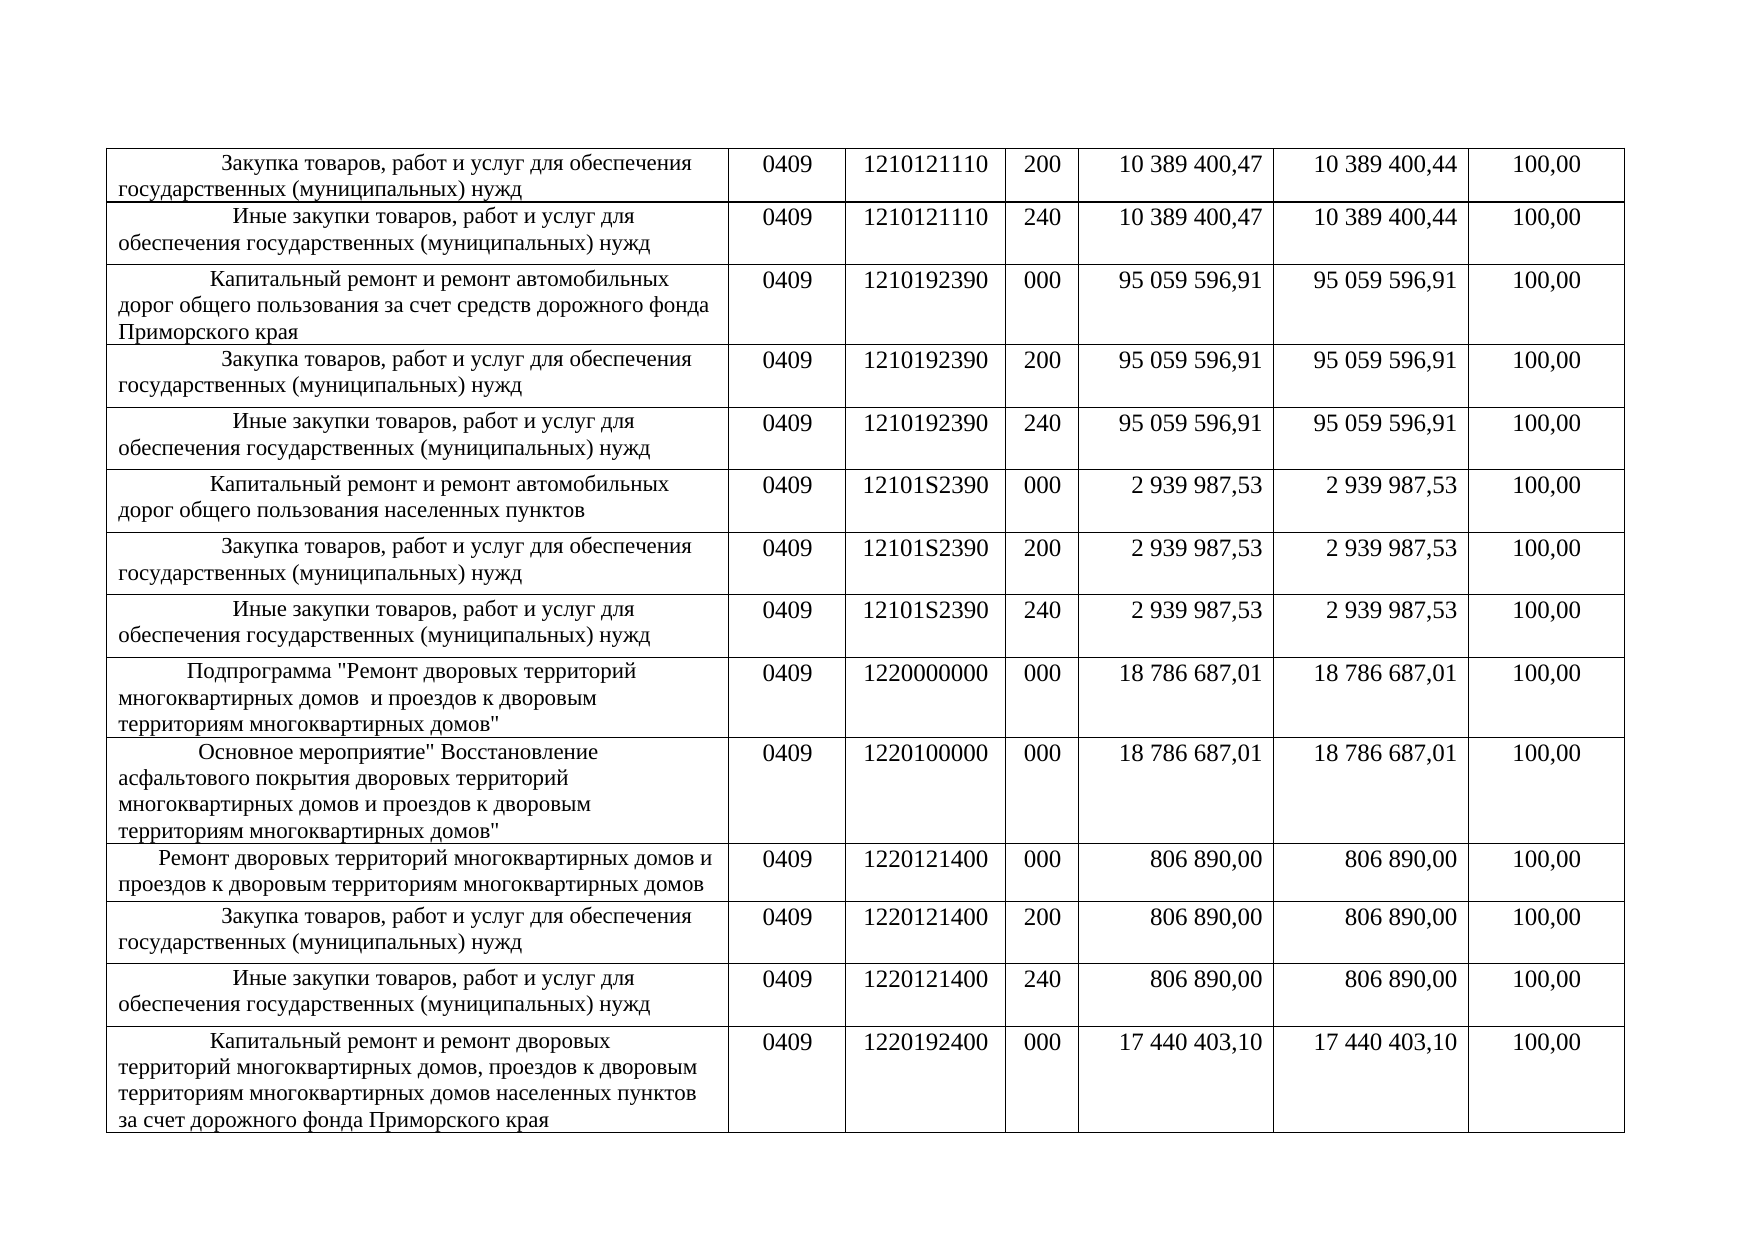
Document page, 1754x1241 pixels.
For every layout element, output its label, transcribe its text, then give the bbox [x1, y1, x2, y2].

table_cell 100,00 [1469, 595, 1624, 657]
table_cell 200 [1006, 533, 1078, 594]
table_cell 000 [1006, 265, 1078, 344]
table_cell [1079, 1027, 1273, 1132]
table_cell Капитальный ремонт и ремонт автомобильных дорог общего пользования за счет средств дорожного фонда Приморского края [107, 265, 728, 344]
table_cell 000 [1006, 658, 1078, 737]
table_cell 200 [1006, 149, 1078, 201]
table_cell 10 389 400,47 [1079, 149, 1273, 201]
table_cell 1210192390 [846, 265, 1005, 344]
table_cell 100,00 [1469, 738, 1624, 843]
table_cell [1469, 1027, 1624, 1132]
table_cell 100,00 [1469, 533, 1624, 594]
table_cell 18 786 687,01 [1079, 738, 1273, 843]
table_cell 100,00 [1469, 345, 1624, 407]
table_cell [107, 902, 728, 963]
table_cell 0409 [729, 844, 845, 901]
table_cell 0409 [729, 345, 845, 407]
table_cell 0409 [729, 658, 845, 737]
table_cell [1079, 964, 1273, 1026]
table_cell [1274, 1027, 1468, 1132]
table_cell 240 [1006, 595, 1078, 657]
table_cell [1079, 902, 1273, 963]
table_cell 10 389 400,44 [1274, 203, 1468, 264]
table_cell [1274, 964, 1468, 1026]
table_cell 806 890,00 [1079, 844, 1273, 901]
table_cell 0409 [729, 595, 845, 657]
table_cell 240 [1006, 408, 1078, 469]
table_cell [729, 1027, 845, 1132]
table_cell Иные закупки товаров, работ и услуг для обеспечения государственных (муниципальных) нужд [107, 408, 728, 469]
table_cell 95 059 596,91 [1274, 345, 1468, 407]
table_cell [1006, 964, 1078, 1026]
table_cell 100,00 [1469, 844, 1624, 901]
table_cell 95 059 596,91 [1079, 345, 1273, 407]
table_cell Иные закупки товаров, работ и услуг для обеспечения государственных (муниципальных) нужд [107, 203, 728, 264]
table_cell Закупка товаров, работ и услуг для обеспечения государственных (муниципальных) нужд [107, 533, 728, 594]
table_cell 100,00 [1469, 658, 1624, 737]
table_cell 806 890,00 [1274, 844, 1468, 901]
table_cell Закупка товаров, работ и услуг для обеспечения государственных (муниципальных) нужд [107, 149, 728, 201]
table_cell Ремонт дворовых территорий многоквартирных домов и проездов к дворовым территориям многоквартирных домов [107, 844, 728, 901]
table_cell 2 939 987,53 [1274, 533, 1468, 594]
table_cell 1210192390 [846, 345, 1005, 407]
table_cell 95 059 596,91 [1274, 408, 1468, 469]
table_cell 2 939 987,53 [1079, 533, 1273, 594]
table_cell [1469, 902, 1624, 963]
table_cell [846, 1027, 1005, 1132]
table_cell 100,00 [1469, 149, 1624, 201]
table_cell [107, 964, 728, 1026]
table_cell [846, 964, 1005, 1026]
table_cell 12101S2390 [846, 470, 1005, 532]
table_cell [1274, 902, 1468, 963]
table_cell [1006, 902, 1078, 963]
table_cell 12101S2390 [846, 533, 1005, 594]
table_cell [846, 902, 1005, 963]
table_cell 1220121400 [846, 844, 1005, 901]
table_cell 000 [1006, 844, 1078, 901]
table_cell 0409 [729, 203, 845, 264]
table_cell 200 [1006, 345, 1078, 407]
table_cell Основное мероприятие" Восстановление асфальтового покрытия дворовых территорий многоквартирных домов и проездов к дворовым территориям многоквартирных домов" [107, 738, 728, 843]
table_cell 000 [1006, 470, 1078, 532]
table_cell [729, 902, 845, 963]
table_cell 10 389 400,44 [1274, 149, 1468, 201]
table_cell 2 939 987,53 [1274, 470, 1468, 532]
table_cell 000 [1006, 738, 1078, 843]
table_cell 2 939 987,53 [1079, 595, 1273, 657]
table_cell Капитальный ремонт и ремонт автомобильных дорог общего пользования населенных пунктов [107, 470, 728, 532]
table_cell 2 939 987,53 [1274, 595, 1468, 657]
table_cell 18 786 687,01 [1079, 658, 1273, 737]
table_cell 95 059 596,91 [1079, 265, 1273, 344]
table_cell 100,00 [1469, 203, 1624, 264]
table_cell 0409 [729, 533, 845, 594]
table_cell Иные закупки товаров, работ и услуг для обеспечения государственных (муниципальных) нужд [107, 595, 728, 657]
table_cell 0409 [729, 738, 845, 843]
table_cell 100,00 [1469, 265, 1624, 344]
table_cell 1220100000 [846, 738, 1005, 843]
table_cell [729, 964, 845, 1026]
table_cell 10 389 400,47 [1079, 203, 1273, 264]
table_cell 100,00 [1469, 470, 1624, 532]
table_cell 0409 [729, 265, 845, 344]
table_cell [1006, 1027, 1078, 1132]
table_cell 0409 [729, 470, 845, 532]
table_cell 12101S2390 [846, 595, 1005, 657]
table_cell 1210121110 [846, 203, 1005, 264]
table_cell 1210192390 [846, 408, 1005, 469]
table_cell 1220000000 [846, 658, 1005, 737]
table_cell 18 786 687,01 [1274, 658, 1468, 737]
table_cell 1210121110 [846, 149, 1005, 201]
table_cell 95 059 596,91 [1274, 265, 1468, 344]
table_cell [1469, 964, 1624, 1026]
table_cell 0409 [729, 408, 845, 469]
table_cell Подпрограмма "Ремонт дворовых территорий многоквартирных домов и проездов к дворовым территориям многоквартирных домов" [107, 658, 728, 737]
table_cell 100,00 [1469, 408, 1624, 469]
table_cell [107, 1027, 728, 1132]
table_cell 18 786 687,01 [1274, 738, 1468, 843]
table_cell Закупка товаров, работ и услуг для обеспечения государственных (муниципальных) нужд [107, 345, 728, 407]
table_cell 95 059 596,91 [1079, 408, 1273, 469]
table_cell 0409 [729, 149, 845, 201]
table_cell 2 939 987,53 [1079, 470, 1273, 532]
table_cell 240 [1006, 203, 1078, 264]
